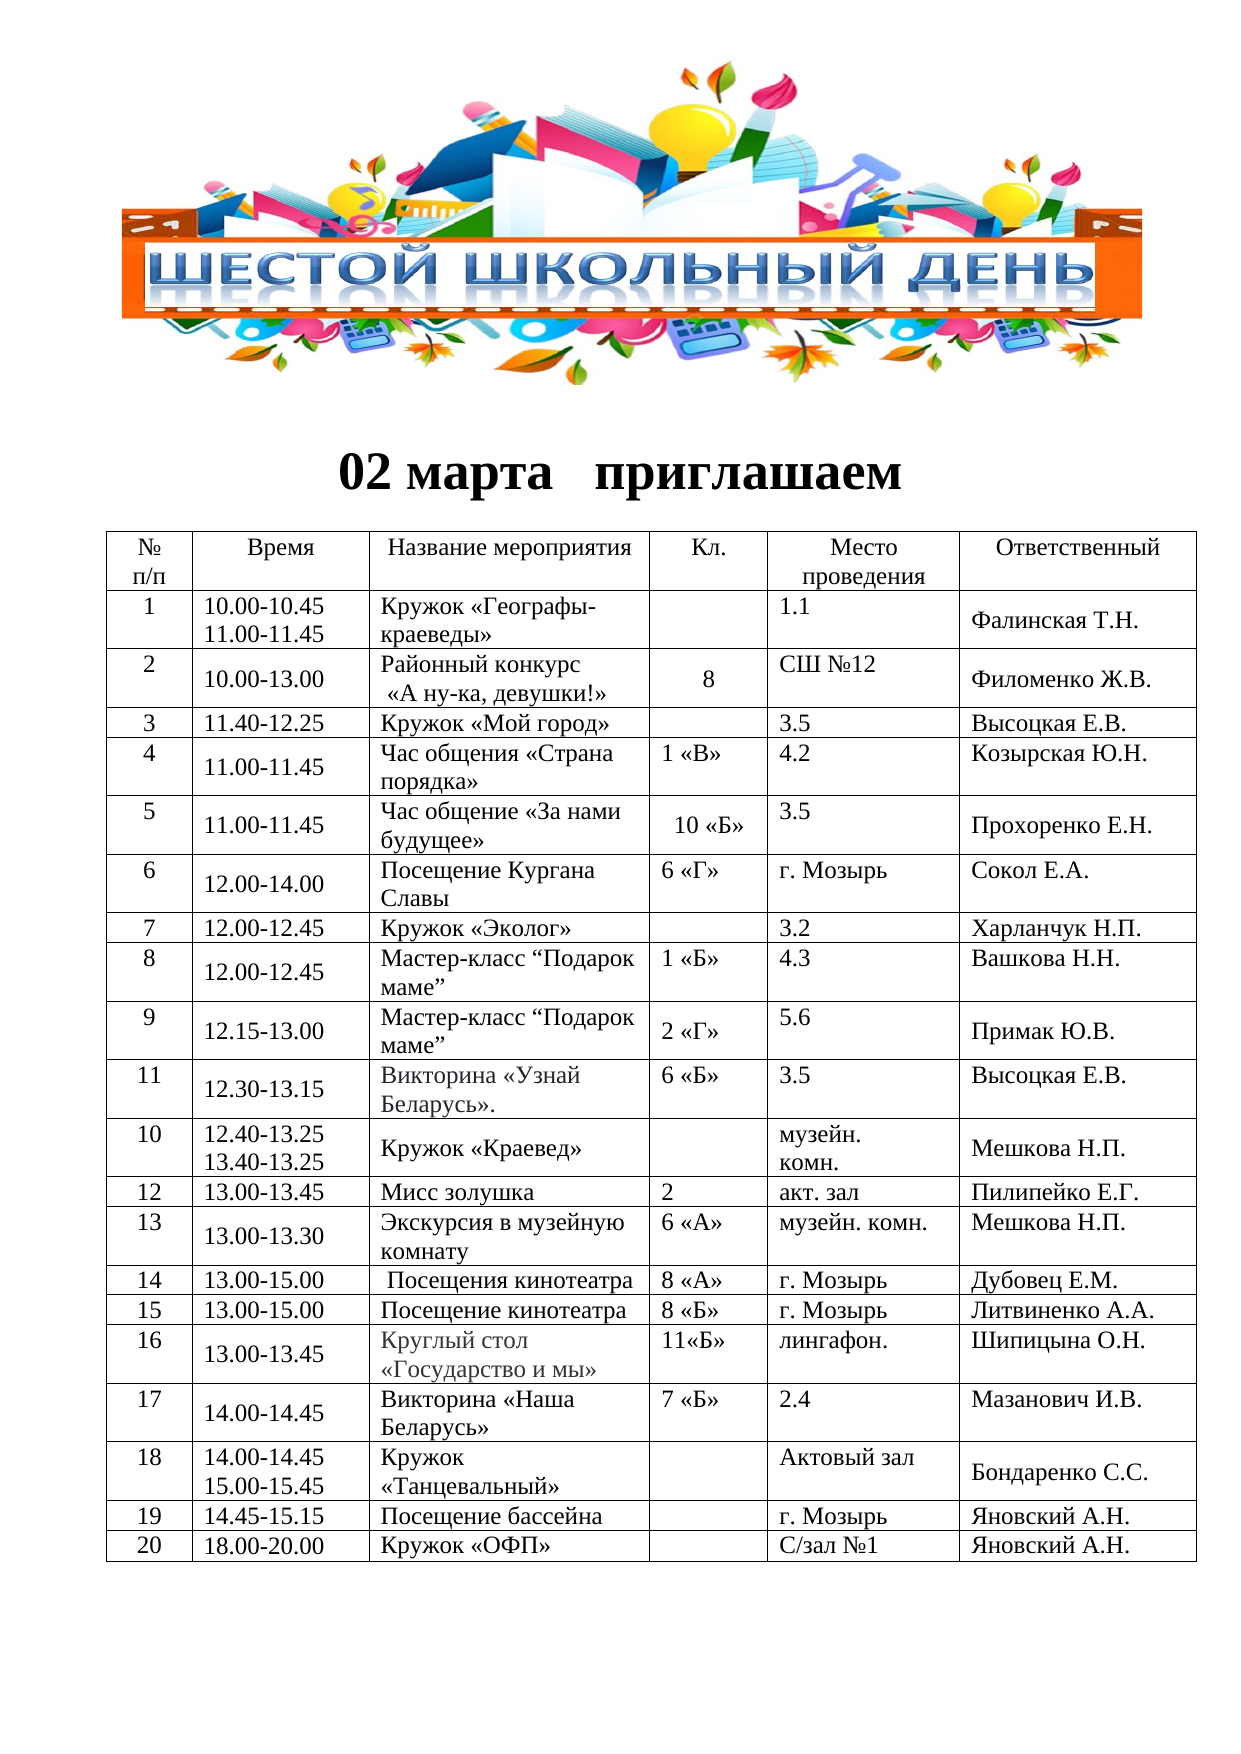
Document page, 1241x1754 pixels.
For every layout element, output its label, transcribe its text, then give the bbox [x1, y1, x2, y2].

table_cell 12.15-13.00 [193, 1002, 369, 1059]
table_cell 14.00-14.45 [193, 1384, 369, 1441]
table_cell 2 [107, 649, 192, 707]
table_cell Филоменко Ж.В. [960, 649, 1196, 707]
table_cell Шипицына О.Н. [960, 1325, 1196, 1383]
table_cell Харланчук Н.П. [960, 913, 1196, 942]
table_header Кл. [650, 532, 767, 590]
table_cell [650, 708, 767, 737]
table_cell 7 [107, 913, 192, 942]
table_cell Час общения «Страна порядка» [370, 738, 649, 795]
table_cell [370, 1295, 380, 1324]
table_cell 8 «Б» [650, 1295, 767, 1324]
table_cell 10 «Б» [650, 796, 767, 854]
table_cell Круглый стол «Государство и мы» [528, 1325, 649, 1383]
table_cell [650, 1501, 767, 1529]
table_cell 18.00-20.00 [193, 1531, 369, 1561]
table_cell Посещение Кургана Славы [370, 855, 649, 912]
table_cell 13.00-13.30 [193, 1207, 369, 1264]
picture [121, 59, 1143, 385]
table_cell Районный конкурс «А ну-ка, девушки!» [370, 649, 649, 707]
table_cell 1.1 [768, 591, 959, 648]
table_header Ответственный [960, 532, 1196, 590]
table_cell Козырская Ю.Н. [960, 738, 1196, 795]
table_cell 20 [107, 1531, 192, 1561]
table_cell 6 «А» [650, 1207, 767, 1264]
table_cell 11.00-11.45 [193, 796, 369, 854]
table_cell 19 [107, 1501, 192, 1529]
table_cell 12.00-12.45 [193, 943, 369, 1001]
table_cell Экскурсия в музейную комнату [469, 1207, 649, 1264]
table_cell Мастер-класс “Подарок маме” [370, 943, 649, 1001]
table_cell [650, 1442, 767, 1500]
table_cell Высоцкая Е.В. [960, 1060, 1196, 1118]
table_header Место проведения [768, 532, 959, 590]
table_cell 2 [650, 1177, 767, 1206]
table_header Название мероприятия [370, 532, 649, 590]
table_cell 11«Б» [650, 1325, 767, 1383]
table_cell 7 «Б» [650, 1384, 767, 1441]
table_cell 12.40-13.25 13.40-13.25 [193, 1119, 369, 1176]
table_cell 14 [107, 1266, 192, 1294]
table_cell Кружок «Географы-краеведы» [370, 591, 649, 648]
table_cell 3 [107, 708, 192, 737]
table_cell 3.5 [768, 708, 959, 737]
table_cell Мисс золушка [370, 1177, 649, 1206]
table_cell 8 [650, 649, 767, 707]
table_cell Актовый зал [768, 1442, 959, 1500]
table_cell [650, 1531, 767, 1561]
table_cell Вашкова Н.Н. [960, 943, 1196, 1001]
table_cell Кружок «ОФП» [370, 1531, 649, 1561]
table_cell 3.5 [768, 1060, 959, 1118]
table_cell акт. зал [768, 1177, 959, 1206]
table_cell Кружок «Эколог» [370, 913, 649, 942]
table_cell 13.00-15.00 [193, 1295, 369, 1324]
table_cell 6 [107, 855, 192, 912]
table_cell Мастер-класс “Подарок маме” [370, 1002, 649, 1059]
table_cell Викторина «Наша Беларусь» [370, 1384, 649, 1441]
table_cell г. Мозырь [768, 1501, 959, 1529]
table_cell 14.00-14.45 15.00-15.45 [193, 1442, 369, 1500]
table_cell 17 [107, 1384, 192, 1441]
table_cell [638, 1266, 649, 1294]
table_cell 3.5 [768, 796, 959, 854]
table_cell Сокол Е.А. [960, 855, 1196, 912]
table_cell Кружок «Краевед» [370, 1119, 649, 1176]
table_cell 8 «А» [650, 1266, 767, 1294]
table_cell Бондаренко С.С. [960, 1442, 1196, 1500]
table_cell 6 «Б» [650, 1060, 767, 1118]
table_cell музейн. комн. [768, 1119, 959, 1176]
table_cell 8 [107, 943, 192, 1001]
table_cell 13.00-13.45 [193, 1177, 369, 1206]
table_cell 16 [107, 1325, 192, 1383]
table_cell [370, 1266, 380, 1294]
table_cell 11 [107, 1060, 192, 1118]
table_cell Дубовец Е.М. [960, 1266, 1196, 1294]
table_cell 11.00-11.45 [193, 738, 369, 795]
table_cell [650, 913, 767, 942]
table_cell 13.00-15.00 [193, 1266, 369, 1294]
table_cell Кружок «Мой город» [370, 708, 649, 737]
table_cell Кружок «Танцевальный» [370, 1442, 649, 1500]
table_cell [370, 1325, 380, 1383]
table_cell 13 [107, 1207, 192, 1264]
table_cell 18 [107, 1442, 192, 1500]
table_cell 4.3 [768, 943, 959, 1001]
table_cell Посещение бассейна [370, 1501, 649, 1529]
table_cell 14.45-15.15 [193, 1501, 369, 1529]
table_cell 4.2 [768, 738, 959, 795]
table_cell 1 [107, 591, 192, 648]
table_cell г. Мозырь [768, 855, 959, 912]
table_cell 5.6 [768, 1002, 959, 1059]
table_cell музейн. комн. [768, 1207, 959, 1264]
table_cell Высоцкая Е.В. [960, 708, 1196, 737]
table_header Время [193, 532, 369, 590]
table_cell 12.00-14.00 [193, 855, 369, 912]
table_cell 12.00-12.45 [193, 913, 369, 942]
table_cell Час общение «За нами будущее» [370, 796, 649, 854]
table_cell Викторина «Узнай Беларусь». [496, 1060, 649, 1118]
table_cell г. Мозырь [768, 1295, 959, 1324]
table_header № п/п [107, 532, 192, 590]
table_cell Примак Ю.В. [960, 1002, 1196, 1059]
table_cell 6 «Г» [650, 855, 767, 912]
table_cell Мешкова Н.П. [960, 1207, 1196, 1264]
table_cell С/зал №1 [768, 1531, 959, 1561]
table_cell 4 [107, 738, 192, 795]
table_cell [650, 591, 767, 648]
table_cell Пилипейко Е.Г. [960, 1177, 1196, 1206]
table_cell Яновский А.Н. [960, 1531, 1196, 1561]
table_cell Прохоренко Е.Н. [960, 796, 1196, 854]
table_cell Литвиненко А.А. [960, 1295, 1196, 1324]
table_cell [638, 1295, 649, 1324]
table_cell 3.2 [768, 913, 959, 942]
table_cell 2 «Г» [650, 1002, 767, 1059]
table_cell Яновский А.Н. [960, 1501, 1196, 1529]
table_cell 9 [107, 1002, 192, 1059]
table_cell 2.4 [768, 1384, 959, 1441]
table_cell СШ №12 [768, 649, 959, 707]
table_cell Мешкова Н.П. [960, 1119, 1196, 1176]
table_cell 10.00-13.00 [193, 649, 369, 707]
table_cell 13.00-13.45 [193, 1325, 369, 1383]
table_cell г. Мозырь [768, 1266, 959, 1294]
table_cell лингафон. [768, 1325, 959, 1383]
table_cell 11.40-12.25 [193, 708, 369, 737]
table_cell 12.30-13.15 [193, 1060, 369, 1118]
table_cell 1 «В» [650, 738, 767, 795]
table_cell 10.00-10.45 11.00-11.45 [193, 591, 369, 648]
table_cell Мазанович И.В. [960, 1384, 1196, 1441]
table_cell 15 [107, 1295, 192, 1324]
table_cell Фалинская Т.Н. [960, 591, 1196, 648]
table_cell [650, 1119, 767, 1176]
table_cell 10 [107, 1119, 192, 1176]
table_cell 1 «Б» [650, 943, 767, 1001]
table_cell 12 [107, 1177, 192, 1206]
table_cell 5 [107, 796, 192, 854]
